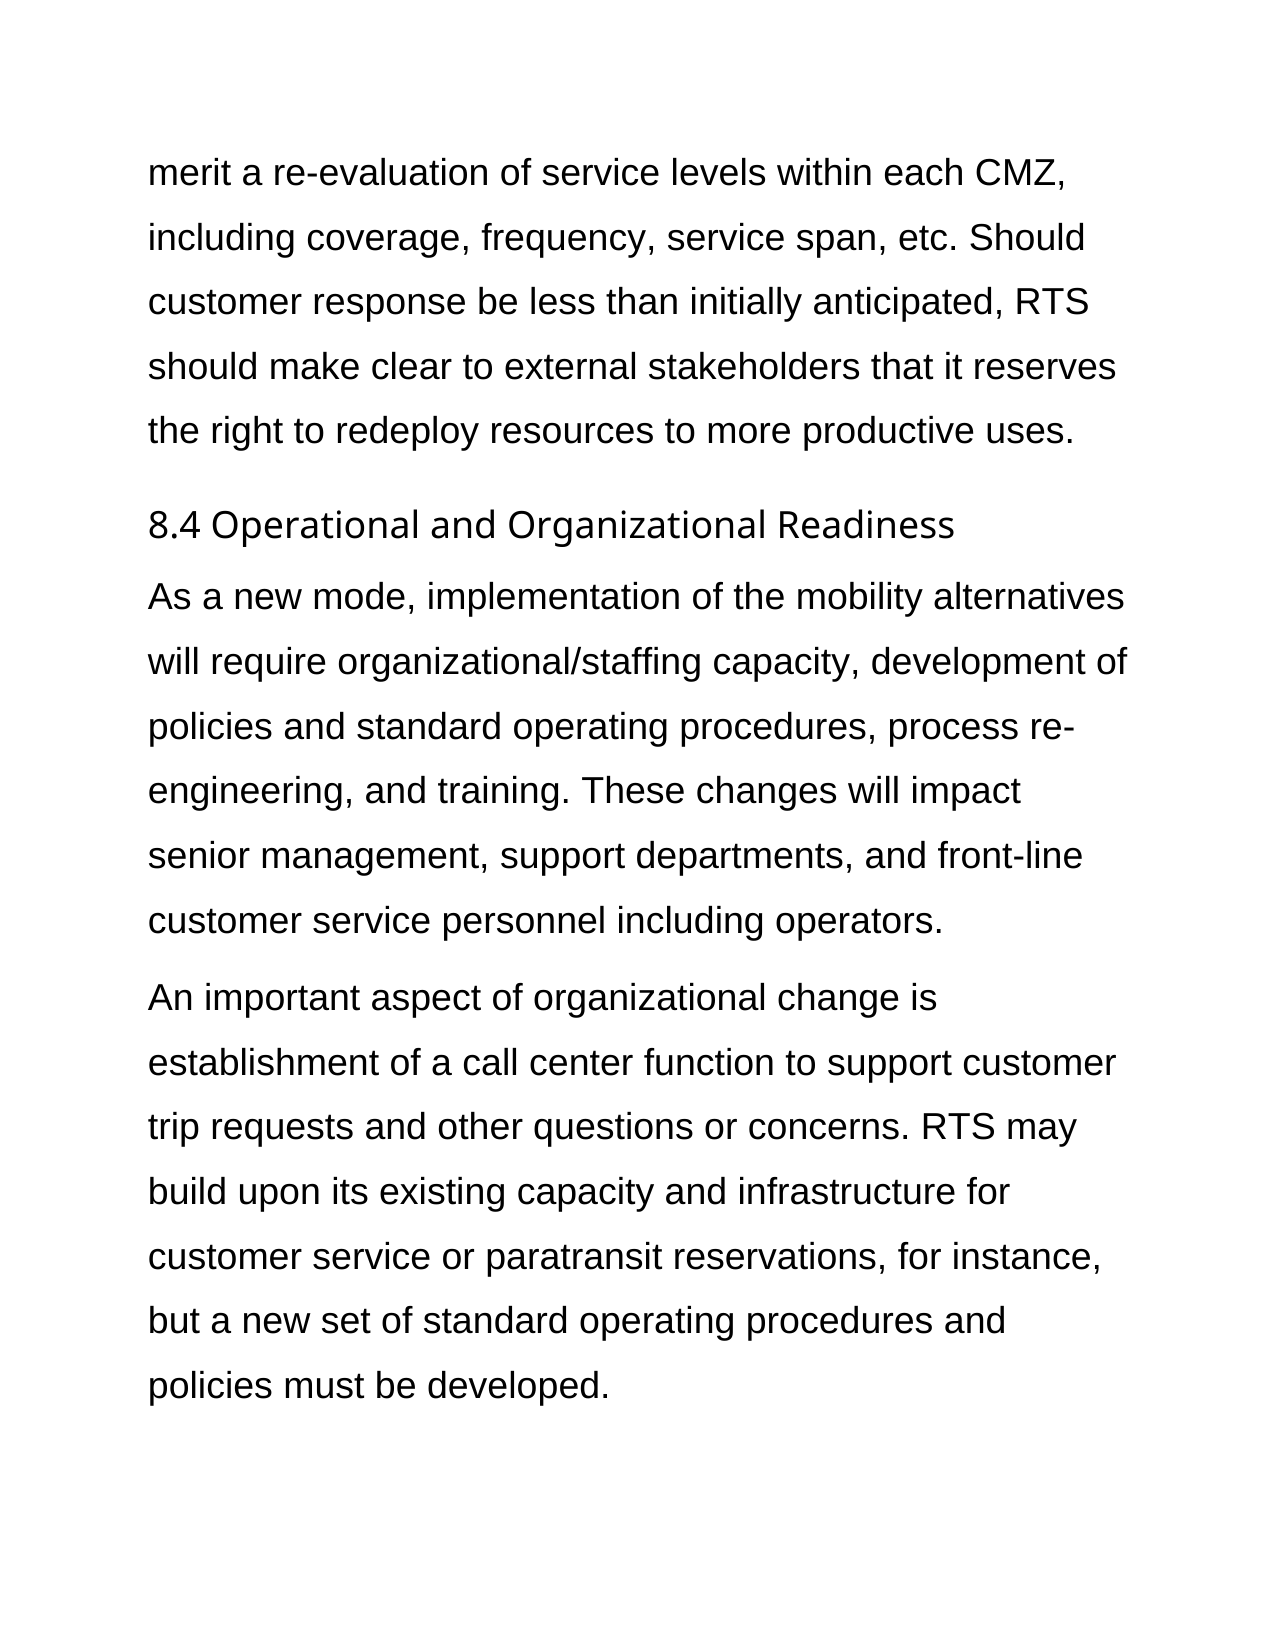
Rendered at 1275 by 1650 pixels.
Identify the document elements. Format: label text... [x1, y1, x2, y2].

text 8.4 Operational and Organizational Readiness [148, 498, 1127, 549]
text An important aspect of organizational change is establishment of a call center function to support customer trip requests and other questions or concerns. RTS may build upon its existing capacity and infrastructure for customer service or paratransit reservations, for instance, but a new set of standard operating procedures and policies must be developed. [148, 975, 1127, 1406]
text As a new mode, implementation of the mobility alternatives will require organizational/staffing capacity, development of policies and standard operating procedures, process re-engineering, and training. These changes will impact senior management, support departments, and front-line customer service personnel including operators. [148, 574, 1127, 941]
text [148, 150, 1127, 452]
